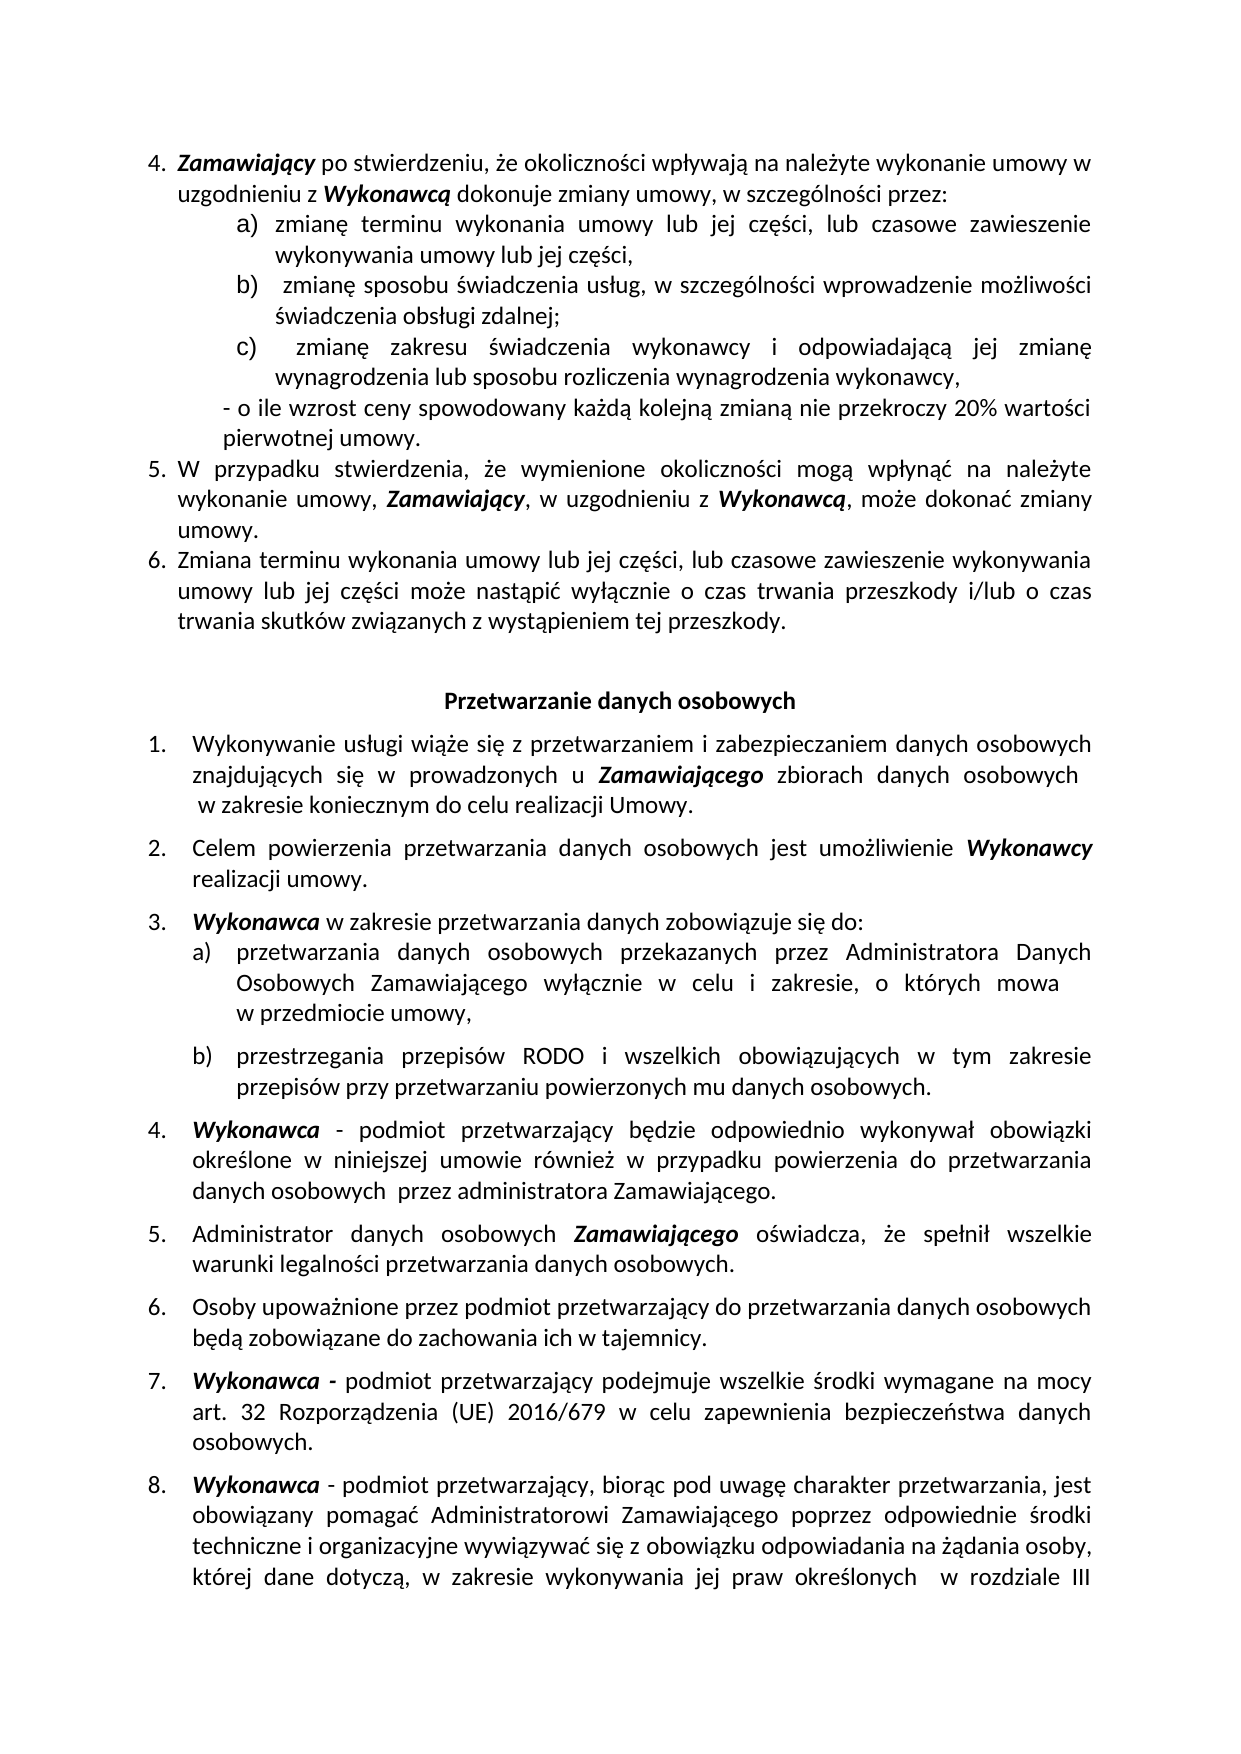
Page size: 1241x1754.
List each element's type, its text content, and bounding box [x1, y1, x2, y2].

list Celem powierzenia przetwarzania danych osobowych jest umożliwienie Wykonawcy realizacji umowy. [148, 832, 1093, 893]
list zmianę sposobu świadczenia usług, w szczególności wprowadzenie możliwości świadczenia obsługi zdalnej; [236, 270, 1093, 331]
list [148, 1469, 1093, 1591]
list Wykonywanie usługi wiąże się z przetwarzaniem i zabezpieczaniem danych osobowych znajdujących się w prowadzonych u Zamawiającego zbiorach danych osobowych w zakresie koniecznym do celu realizacji Umowy. [148, 728, 1093, 820]
list Administrator danych osobowych Zamawiającego oświadcza, że spełnił wszelkie warunki legalności przetwarzania danych osobowych. [148, 1218, 1093, 1279]
list przetwarzania danych osobowych przekazanych przez Administratora Danych Osobowych Zamawiającego wyłącznie w celu i zakresie, o których mowa w przedmiocie umowy, [192, 936, 1093, 1028]
text Przetwarzanie danych osobowych [148, 685, 1093, 716]
list zmianę zakresu świadczenia wykonawcy i odpowiadającą jej zmianę wynagrodzenia lub sposobu rozliczenia wynagrodzenia wykonawcy, [236, 331, 1093, 392]
list Wykonawca - podmiot przetwarzający podejmuje wszelkie środki wymagane na mocy art. 32 Rozporządzenia (UE) 2016/679 w celu zapewnienia bezpieczeństwa danych osobowych. [148, 1365, 1093, 1457]
list Wykonawca - podmiot przetwarzający będzie odpowiednio wykonywał obowiązki określone w niniejszej umowie również w przypadku powierzenia do przetwarzania danych osobowych przez administratora Zamawiającego. [148, 1114, 1093, 1206]
list zmianę terminu wykonania umowy lub jej części, lub czasowe zawieszenie wykonywania umowy lub jej części, [236, 209, 1093, 270]
list Osoby upoważnione przez podmiot przetwarzający do przetwarzania danych osobowych będą zobowiązane do zachowania ich w tajemnicy. [148, 1292, 1093, 1353]
list Zmiana terminu wykonania umowy lub jej części, lub czasowe zawieszenie wykonywania umowy lub jej części może nastąpić wyłącznie o czas trwania przeszkody i/lub o czas trwania skutków związanych z wystąpieniem tej przeszkody. [148, 544, 1093, 636]
list Zamawiający po stwierdzeniu, że okoliczności wpływają na należyte wykonanie umowy w uzgodnieniu z Wykonawcą dokonuje zmiany umowy, w szczególności przez: [148, 148, 1093, 209]
list W przypadku stwierdzenia, że wymienione okoliczności mogą wpłynąć na należyte wykonanie umowy, Zamawiający, w uzgodnieniu z Wykonawcą, może dokonać zmiany umowy. [148, 453, 1093, 544]
text - o ile wzrost ceny spowodowany każdą kolejną zmianą nie przekroczy 20% wartości pierwotnej umowy. [223, 392, 1093, 453]
list Wykonawca w zakresie przetwarzania danych zobowiązuje się do: [148, 906, 1093, 936]
list przestrzegania przepisów RODO i wszelkich obowiązujących w tym zakresie przepisów przy przetwarzaniu powierzonych mu danych osobowych. [192, 1040, 1093, 1101]
